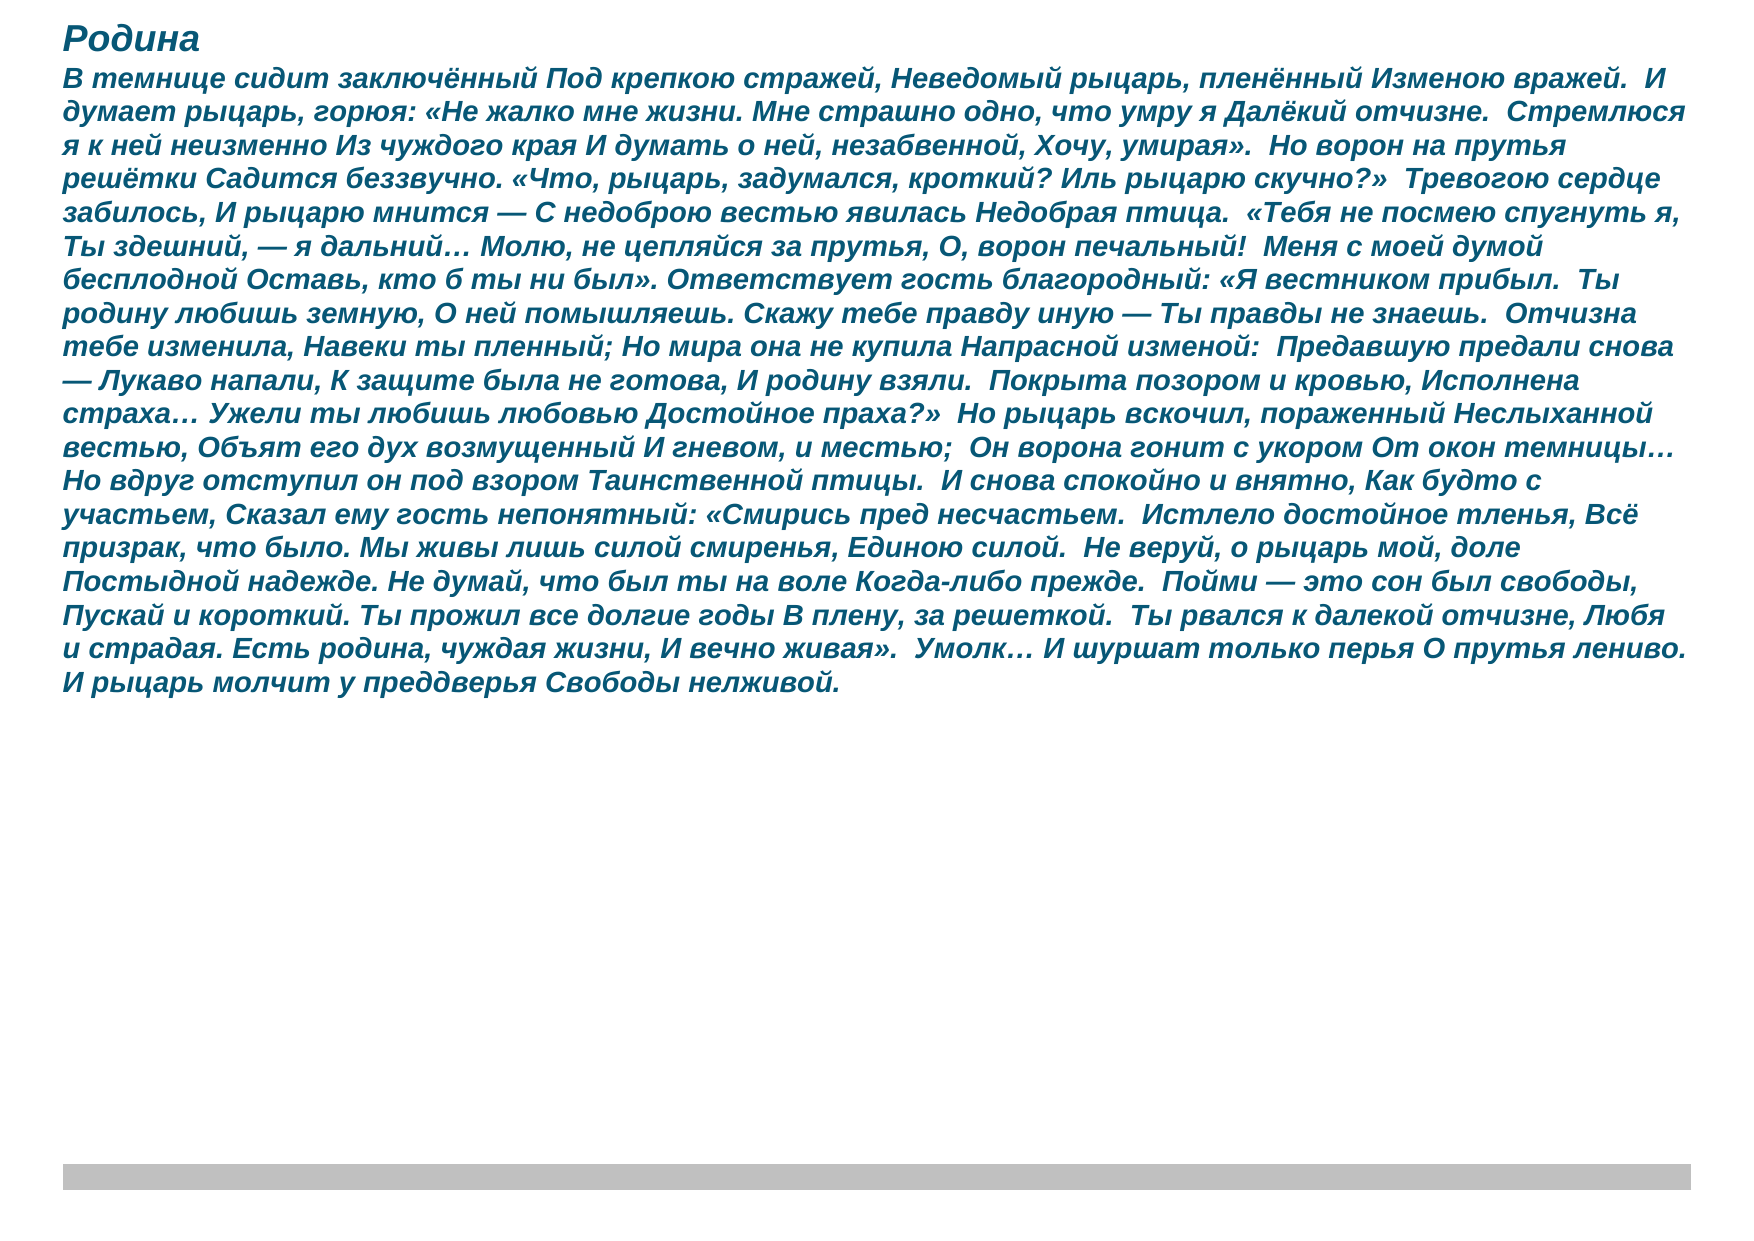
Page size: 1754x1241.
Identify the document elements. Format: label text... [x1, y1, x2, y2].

subtitle Родина [62, 17, 1691, 60]
text В темнице сидит заключённый [62, 61, 1691, 698]
